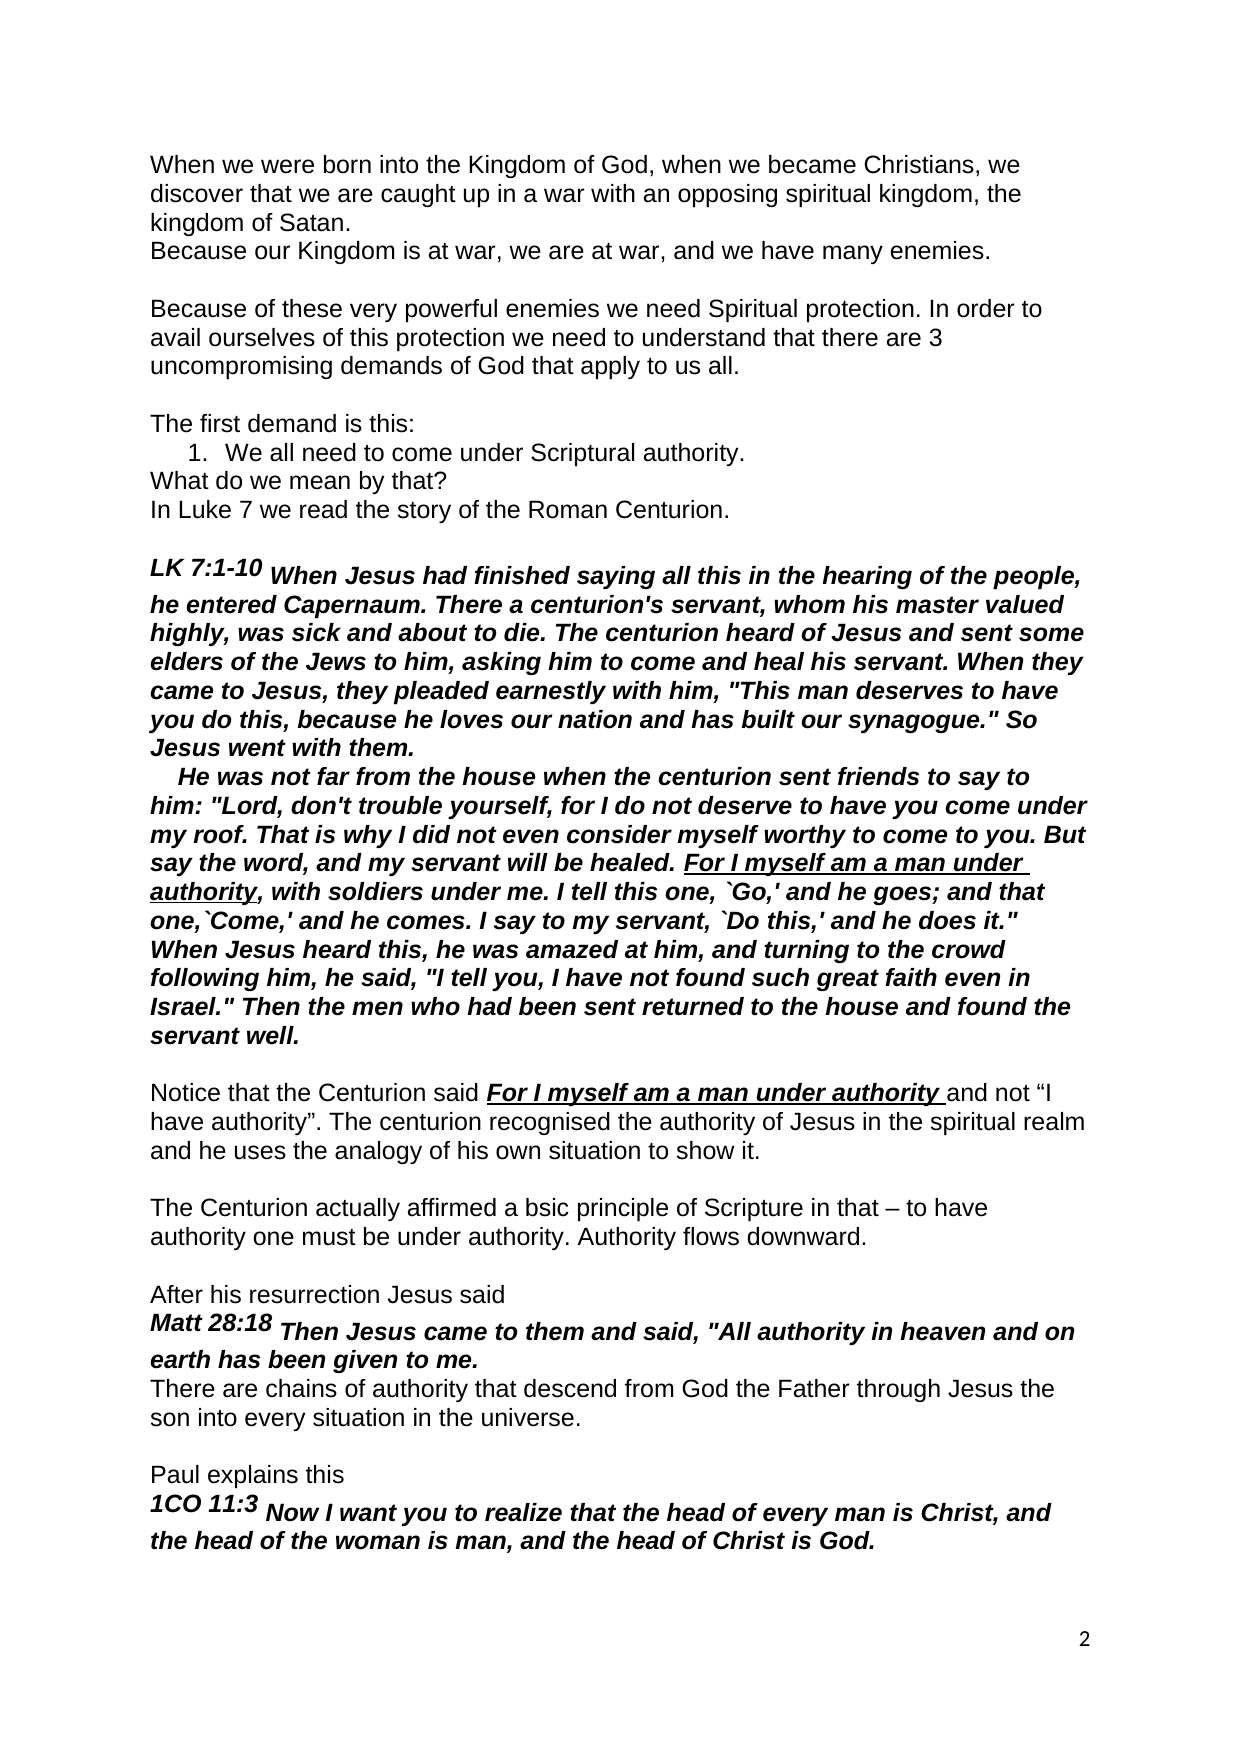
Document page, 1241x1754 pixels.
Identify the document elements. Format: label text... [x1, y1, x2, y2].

list We all need to come under Scriptural authority. [187, 437, 1090, 466]
text When Jesus heard this, he was amazed at him, and turning to the crowd following him, he said, "I tell you, I have not found such great faith even in Israel." Then the men who had been sent returned to the house and found the servant well. [150, 934, 1090, 1049]
text Because of these very powerful enemies we need Spiritual protection. In order to avail ourselves of this protection we need to understand that there are 3 uncompromising demands of God that apply to us all. [150, 294, 1090, 380]
text In Luke 7 we read the story of the Roman Centurion. [150, 495, 1090, 524]
text The first demand is this: [150, 409, 1090, 437]
text Because our Kingdom is at war, we are at war, and we have many enemies. [150, 236, 1090, 265]
text After his resurrection Jesus said [150, 1279, 1090, 1308]
text Matt 28:18 Then Jesus came to them and said, "All authority in heaven and on earth has been given to me. [150, 1308, 1090, 1374]
text 1CO 11:3 Now I want you to realize that the head of every man is Christ, and the head of the woman is man, and the head of Christ is God. [150, 1489, 1090, 1555]
text He was not far from the house when the centurion sent friends to say to him: "Lord, don't trouble yourself, for I do not deserve to have you come under my roof. That is why I did not even consider myself worthy to come to you. But say the word, and my servant will be healed. For I myself am a man under authority, with soldiers under me. I tell this one, `Go,' and he goes; and that one,`Come,' and he comes. I say to my servant, `Do this,' and he does it." [150, 762, 1090, 934]
text There are chains of authority that descend from God the Father through Jesus the son into every situation in the universe. [150, 1374, 1090, 1432]
text Paul explains this [150, 1460, 1090, 1489]
text Notice that the Centurion said For I myself am a man under authority and not “I have authority”. The centurion recognised the authority of Jesus in the spiritual realm and he uses the analogy of his own situation to show it. [150, 1078, 1090, 1164]
text LK 7:1-10 When Jesus had finished saying all this in the hearing of the people, he entered Capernaum. There a centurion's servant, whom his master valued highly, was sick and about to die. The centurion heard of Jesus and sent some elders of the Jews to him, asking him to come and heal his servant. When they came to Jesus, they pleaded earnestly with him, "This man deserves to have you do this, because he loves our nation and has built our synagogue." So Jesus went with them. [150, 552, 1090, 762]
text What do we mean by that? [150, 466, 1090, 495]
text When we were born into the Kingdom of God, when we became Christians, we discover that we are caught up in a war with an opposing spiritual kingdom, the kingdom of Satan. [150, 150, 1090, 236]
text The Centurion actually affirmed a bsic principle of Scripture in that – to have authority one must be under authority. Authority flows downward. [150, 1193, 1090, 1251]
